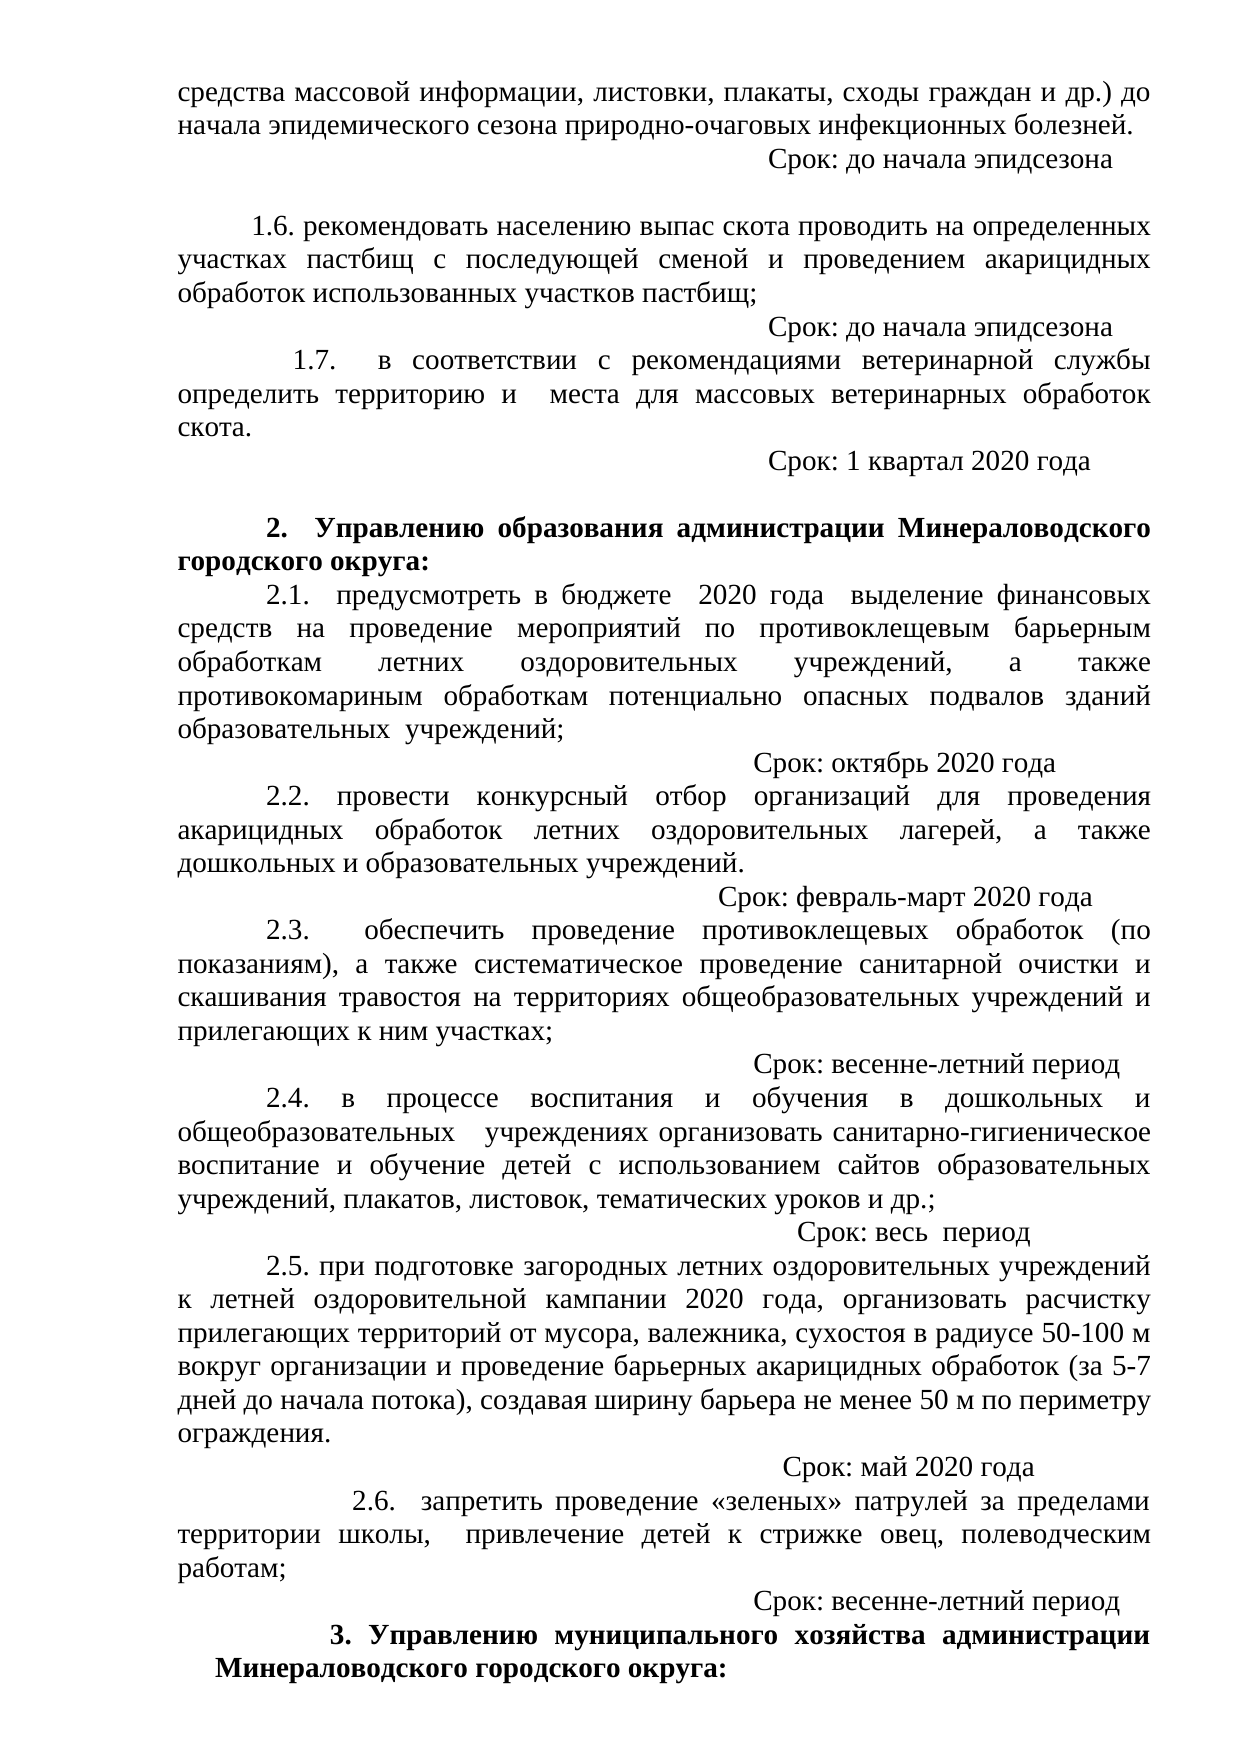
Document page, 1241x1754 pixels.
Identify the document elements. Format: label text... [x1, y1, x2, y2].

text 2.1. предусмотреть в бюджете 2020 года выделение финансовых средств на проведение мероприятий по противоклещевым барьерным обработкам летних оздоровительных учреждений, а также противокомариным обработкам потенциально опасных подвалов зданий образовательных учреждений; [177, 577, 1152, 745]
text 2. Управлению образования администрации Минераловодского городского округа: [177, 510, 1152, 577]
text Срок: весь период [177, 1214, 1152, 1248]
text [177, 74, 1152, 141]
text Срок: февраль-март 2020 года [177, 879, 1152, 912]
text 2.3. обеспечить проведение противоклещевых обработок (по показаниям), а также систематическое проведение санитарной очистки и скашивания травостоя на территориях общеобразовательных учреждений и прилегающих к ним участках; [177, 912, 1152, 1047]
text Срок: весенне-летний период [177, 1583, 1152, 1617]
text 1.7. в соответствии с рекомендациями ветеринарной службы определить территорию и места для массовых ветеринарных обработок скота. [177, 342, 1152, 443]
text 2.4. в процессе воспитания и обучения в дошкольных и общеобразовательных учреждениях организовать санитарно-гигиеническое воспитание и обучение детей с использованием сайтов образовательных учреждений, плакатов, листовок, тематических уроков и др.; [177, 1080, 1152, 1214]
text Срок: до начала эпидсезона [177, 309, 1152, 342]
text 1.6. рекомендовать населению выпас скота проводить на определенных участках пастбищ с последующей сменой и проведением акарицидных обработок использованных участков пастбищ; [177, 208, 1152, 309]
text 2.6. запретить проведение «зеленых» патрулей за пределами территории школы, привлечение детей к стрижке овец, полеводческим работам; [177, 1483, 1152, 1583]
text Срок: май 2020 года [177, 1449, 1152, 1483]
text 2.2. провести конкурсный отбор организаций для проведения акарицидных обработок летних оздоровительных лагерей, а также дошкольных и образовательных учреждений. [177, 778, 1152, 879]
text Срок: до начала эпидсезона [177, 141, 1152, 174]
text Срок: 1 квартал 2020 года [177, 443, 1152, 476]
text Срок: весенне-летний период [177, 1047, 1152, 1080]
text 3. Управлению муниципального хозяйства администрации Минераловодского городского округа: [215, 1617, 1152, 1684]
text 2.5. при подготовке загородных летних оздоровительных учреждений к летней оздоровительной кампании 2020 года, организовать расчистку прилегающих территорий от мусора, валежника, сухостоя в радиусе 50-100 м вокруг организации и проведение барьерных акарицидных обработок (за 5-7 дней до начала потока), создавая ширину барьера не менее 50 м по периметру ограждения. [177, 1248, 1152, 1449]
text Срок: октябрь 2020 года [177, 745, 1152, 778]
